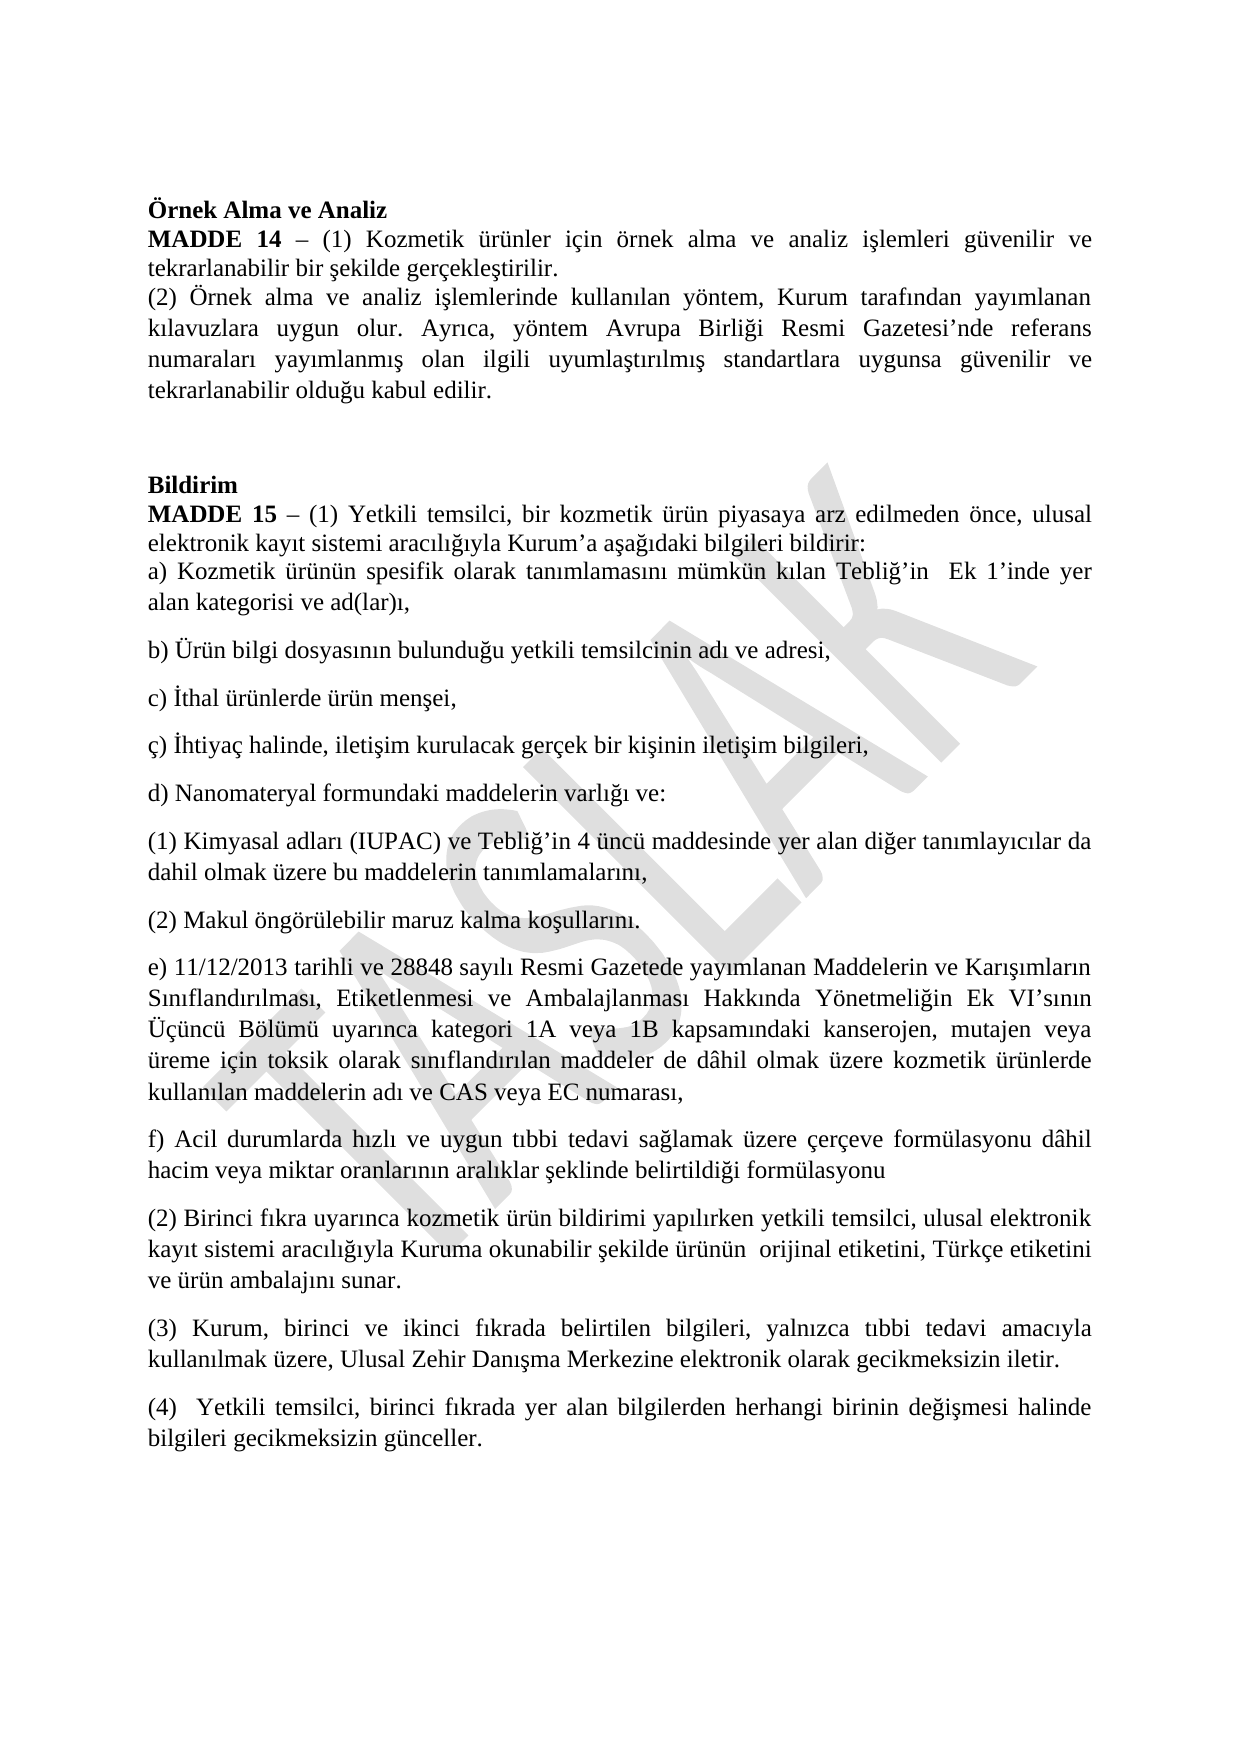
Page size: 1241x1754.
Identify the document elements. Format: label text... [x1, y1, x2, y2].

text (2) Birinci fıkra uyarınca kozmetik ürün bildirimi yapılırken yetkili temsilci, ulusal elektronik kayıt sistemi aracılığıyla Kuruma okunabilir şekilde ürünün orijinal etiketini, Türkçe etiketini ve ürün ambalajını sunar. [148, 1203, 1093, 1294]
text b) Ürün bilgi dosyasının bulunduğu yetkili temsilcinin adı ve adresi, [148, 635, 1093, 664]
text (3) Kurum, birinci ve ikinci fıkrada belirtilen bilgileri, yalnızca tıbbi tedavi amacıyla kullanılmak üzere, Ulusal Zehir Danışma Merkezine elektronik olarak gecikmeksizin iletir. [148, 1313, 1093, 1373]
text (2) Örnek alma ve analiz işlemlerinde kullanılan yöntem, Kurum tarafından yayımlanan kılavuzlara uygun olur. Ayrıca, yöntem Avrupa Birliği Resmi Gazetesi’nde referans numaraları yayımlanmış olan ilgili uyumlaştırılmış standartlara uygunsa güvenilir ve tekrarlanabilir olduğu kabul edilir. [148, 282, 1093, 403]
text Bildirim [148, 470, 1093, 499]
text MADDE 14 – (1) Kozmetik ürünler için örnek alma ve analiz işlemleri güvenilir ve tekrarlanabilir bir şekilde gerçekleştirilir. [148, 224, 1093, 282]
text MADDE 15 – (1) Yetkili temsilci, bir kozmetik ürün piyasaya arz edilmeden önce, ulusal elektronik kayıt sistemi aracılığıyla Kurum’a aşağıdaki bilgileri bildirir: [148, 499, 1093, 556]
text a) Kozmetik ürünün spesifik olarak tanımlamasını mümkün kılan Tebliğ’in Ek 1’inde yer alan kategorisi ve ad(lar)ı, [148, 556, 1093, 616]
text (2) Makul öngörülebilir maruz kalma koşullarını. [148, 905, 1093, 933]
text e) 11/12/2013 tarihli ve 28848 sayılı Resmi Gazetede yayımlanan Maddelerin ve Karışımların Sınıflandırılması, Etiketlenmesi ve Ambalajlanması Hakkında Yönetmeliğin Ek VI’sının Üçüncü Bölümü uyarınca kategori 1A veya 1B kapsamındaki kanserojen, mutajen veya üreme için toksik olarak sınıflandırılan maddeler de dâhil olmak üzere kozmetik ürünlerde kullanılan maddelerin adı ve CAS veya EC numarası, [148, 952, 1093, 1105]
text Örnek Alma ve Analiz [148, 195, 1093, 224]
text c) İthal ürünlerde ürün menşei, [148, 683, 1093, 712]
text f) Acil durumlarda hızlı ve uygun tıbbi tedavi sağlamak üzere çerçeve formülasyonu dâhil hacim veya miktar oranlarının aralıklar şeklinde belirtildiği formülasyonu [148, 1124, 1093, 1184]
text (4) Yetkili temsilci, birinci fıkrada yer alan bilgilerden herhangi birinin değişmesi halinde bilgileri gecikmeksizin günceller. [148, 1392, 1093, 1451]
text ç) İhtiyaç halinde, iletişim kurulacak gerçek bir kişinin iletişim bilgileri, [148, 731, 1093, 759]
text (1) Kimyasal adları (IUPAC) ve Tebliğ’in 4 üncü maddesinde yer alan diğer tanımlayıcılar da dahil olmak üzere bu maddelerin tanımlamalarını, [148, 826, 1093, 886]
text d) Nanomateryal formundaki maddelerin varlığı ve: [148, 778, 1093, 807]
